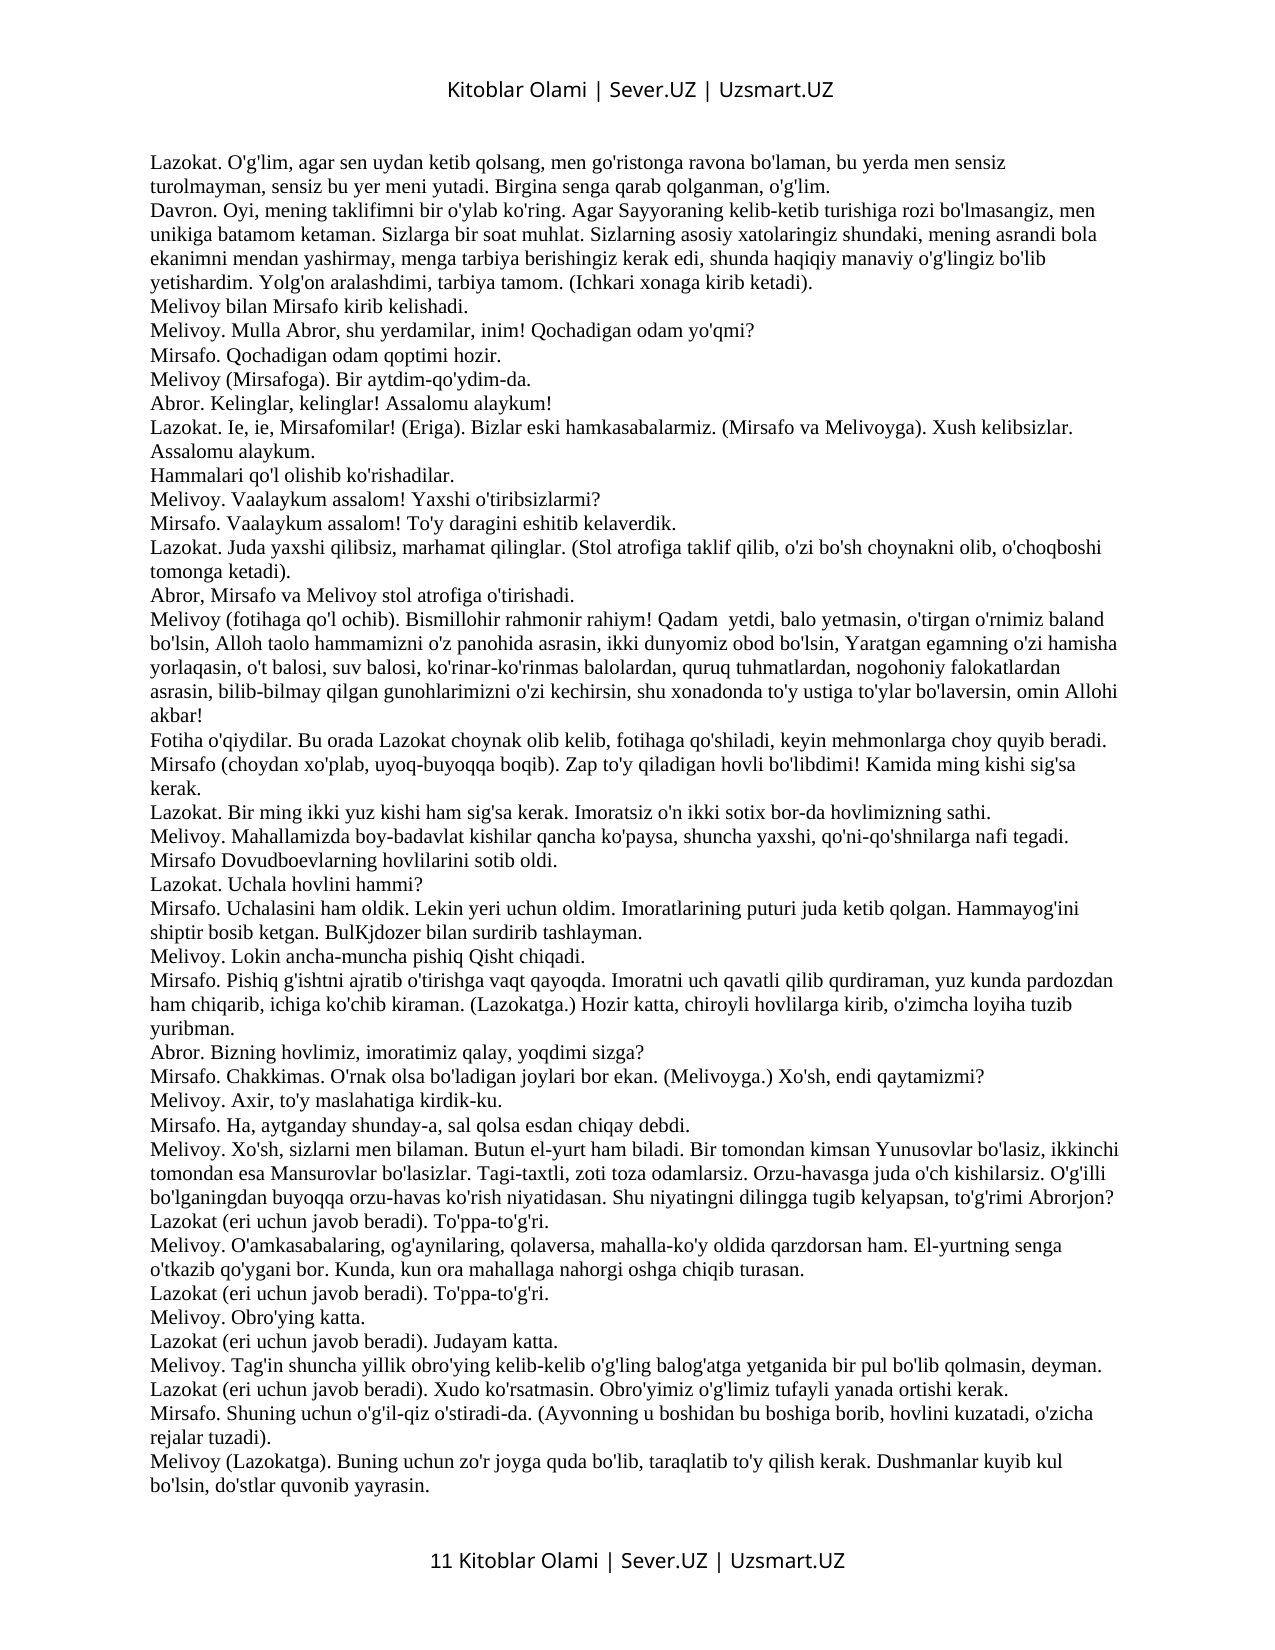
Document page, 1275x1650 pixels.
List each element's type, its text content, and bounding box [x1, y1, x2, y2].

text Lazokat. Juda yaxshi qilibsiz, marhamat qilinglar. (Stol atrofiga taklif qilib, o'zi bo'sh choynakni olib, o'choqboshi tomonga ketadi). [150, 535, 1125, 583]
text Mirsafo. Shuning uchun o'g'il-qiz o'stiradi-da. (Ayvonning u boshidan bu boshiga borib, hovlini kuzatadi, o'zicha rejalar tuzadi). [150, 1401, 1125, 1449]
text Abror. Bizning hovlimiz, imoratimiz qalay, yoqdimi sizga? [150, 1040, 1125, 1064]
text Fotiha o'qiydilar. Bu orada Lazokat choynak olib kelib, fotihaga qo'shiladi, keyin mehmonlarga choy quyib beradi. [150, 727, 1125, 752]
text Mirsafo. Uchalasini ham oldik. Lekin yeri uchun oldim. Imoratlarining puturi juda ketib qolgan. Hammayog'ini shiptir bosib ketgan. BulКјdozer bilan surdirib tashlayman. [150, 896, 1125, 944]
text Mirsafo. Vaalaykum assalom! To'y daragini eshitib kelaverdik. [150, 511, 1125, 535]
text Davron. Oyi, mening taklifimni bir o'ylab ko'ring. Agar Sayyoraning kelib-ketib turishiga rozi bo'lmasangiz, men unikiga batamom ketaman. Sizlarga bir soat muhlat. Sizlarning asosiy xatolaringiz shundaki, mening asrandi bola ekanimni mendan yashirmay, menga tarbiya berishingiz kerak edi, shunda haqiqiy manaviy o'g'lingiz bo'lib yetishardim. Yolg'on aralashdimi, tarbiya tamom. (Ichkari xonaga kirib ketadi). [150, 198, 1125, 294]
text Mirsafo. Chakkimas. O'rnak olsa bo'ladigan joylari bor ekan. (Melivoyga.) Xo'sh, endi qaytamizmi? [150, 1064, 1125, 1088]
text Lazokat. O'g'lim, agar sen uydan ketib qolsang, men go'ristonga ravona bo'laman, bu yerda men sensiz turolmayman, sensiz bu yer meni yutadi. Birgina senga qarab qolganman, o'g'lim. [150, 150, 1125, 198]
text Mirsafo. Ha, aytganday shunday-a, sal qolsa esdan chiqay debdi. [150, 1112, 1125, 1137]
text Hammalari qo'l olishib ko'rishadilar. [150, 463, 1125, 487]
text Melivoy. Vaalaykum assalom! Yaxshi o'tiribsizlarmi? [150, 487, 1125, 511]
text Lazokat. Bir ming ikki yuz kishi ham sig'sa kerak. Imoratsiz o'n ikki sotix bor-da hovlimizning sathi. [150, 800, 1125, 824]
text Melivoy. Axir, to'y maslahatiga kirdik-ku. [150, 1088, 1125, 1112]
text Mirsafo. Qochadigan odam qoptimi hozir. [150, 342, 1125, 367]
text Melivoy (Lazokatga). Buning uchun zo'r joyga quda bo'lib, taraqlatib to'y qilish kerak. Dushmanlar kuyib kul bo'lsin, do'stlar quvonib yayrasin. [150, 1449, 1125, 1497]
text Melivoy. Obro'ying katta. [150, 1305, 1125, 1329]
text Lazokat (eri uchun javob beradi). Xudo ko'rsatmasin. Obro'yimiz o'g'limiz tufayli yanada ortishi kerak. [150, 1377, 1125, 1401]
text Melivoy. Xo'sh, sizlarni men bilaman. Butun el-yurt ham biladi. Bir tomondan kimsan Yunusovlar bo'lasiz, ikkinchi tomondan esa Mansurovlar bo'lasizlar. Tagi-taxtli, zoti toza odamlarsiz. Orzu-havasga juda o'ch kishilarsiz. O'g'illi bo'lganingdan buyoqqa orzu-havas ko'rish niyatidasan. Shu niyatingni dilingga tugib kelyapsan, to'g'rimi Abrorjon? [150, 1137, 1125, 1209]
text Melivoy (fotihaga qo'l ochib). Bismillohir rahmonir rahiym! Qadam yetdi, balo yetmasin, o'tirgan o'rnimiz baland bo'lsin, Alloh taolo hammamizni o'z panohida asrasin, ikki dunyomiz obod bo'lsin, Yaratgan egamning o'zi hamisha yorlaqasin, o't balosi, suv balosi, ko'rinar-ko'rinmas balolardan, quruq tuhmatlardan, nogohoniy falokatlardan asrasin, bilib-bilmay qilgan gunohlarimizni o'zi kechirsin, shu xonadonda to'y ustiga to'ylar bo'laversin, omin Allohi akbar! [150, 607, 1125, 727]
text Lazokat (eri uchun javob beradi). Judayam katta. [150, 1329, 1125, 1353]
text Lazokat. Uchala hovlini hammi? [150, 872, 1125, 896]
text Abror, Mirsafo va Melivoy stol atrofiga o'tirishadi. [150, 583, 1125, 607]
text Melivoy. Lokin ancha-muncha pishiq Qisht chiqadi. [150, 944, 1125, 968]
text Lazokat (eri uchun javob beradi). To'ppa-to'g'ri. [150, 1281, 1125, 1305]
text Melivoy. O'amkasabalaring, og'aynilaring, qolaversa, mahalla-ko'y oldida qarzdorsan ham. El-yurtning senga o'tkazib qo'ygani bor. Kunda, kun ora mahallaga nahorgi oshga chiqib turasan. [150, 1233, 1125, 1281]
text Melivoy (Mirsafoga). Bir aytdim-qo'ydim-da. [150, 367, 1125, 391]
text Mirsafo. Pishiq g'ishtni ajratib o'tirishga vaqt qayoqda. Imoratni uch qavatli qilib qurdiraman, yuz kunda pardozdan ham chiqarib, ichiga ko'chib kiraman. (Lazokatga.) Hozir katta, chiroyli hovlilarga kirib, o'zimcha loyiha tuzib yuribman. [150, 968, 1125, 1040]
text Lazokat (eri uchun javob beradi). To'ppa-to'g'ri. [150, 1209, 1125, 1233]
text Abror. Kelinglar, kelinglar! Assalomu alaykum! [150, 391, 1125, 415]
text Melivoy bilan Mirsafo kirib kelishadi. [150, 294, 1125, 318]
text Mirsafo (choydan xo'plab, uyoq-buyoqqa boqib). Zap to'y qiladigan hovli bo'libdimi! Kamida ming kishi sig'sa kerak. [150, 752, 1125, 800]
text Lazokat. Ie, ie, Mirsafomilar! (Eriga). Bizlar eski hamkasabalarmiz. (Mirsafo va Melivoyga). Xush kelibsizlar. Assalomu alaykum. [150, 415, 1125, 463]
text Melivoy. Mulla Abror, shu yerdamilar, inim! Qochadigan odam yo'qmi? [150, 318, 1125, 342]
text Melivoy. Tag'in shuncha yillik obro'ying kelib-kelib o'g'ling balog'atga yetganida bir pul bo'lib qolmasin, deyman. [150, 1353, 1125, 1377]
text Melivoy. Mahallamizda boy-badavlat kishilar qancha ko'paysa, shuncha yaxshi, qo'ni-qo'shnilarga nafi tegadi. Mirsafo Dovudboevlarning hovlilarini sotib oldi. [150, 824, 1125, 872]
